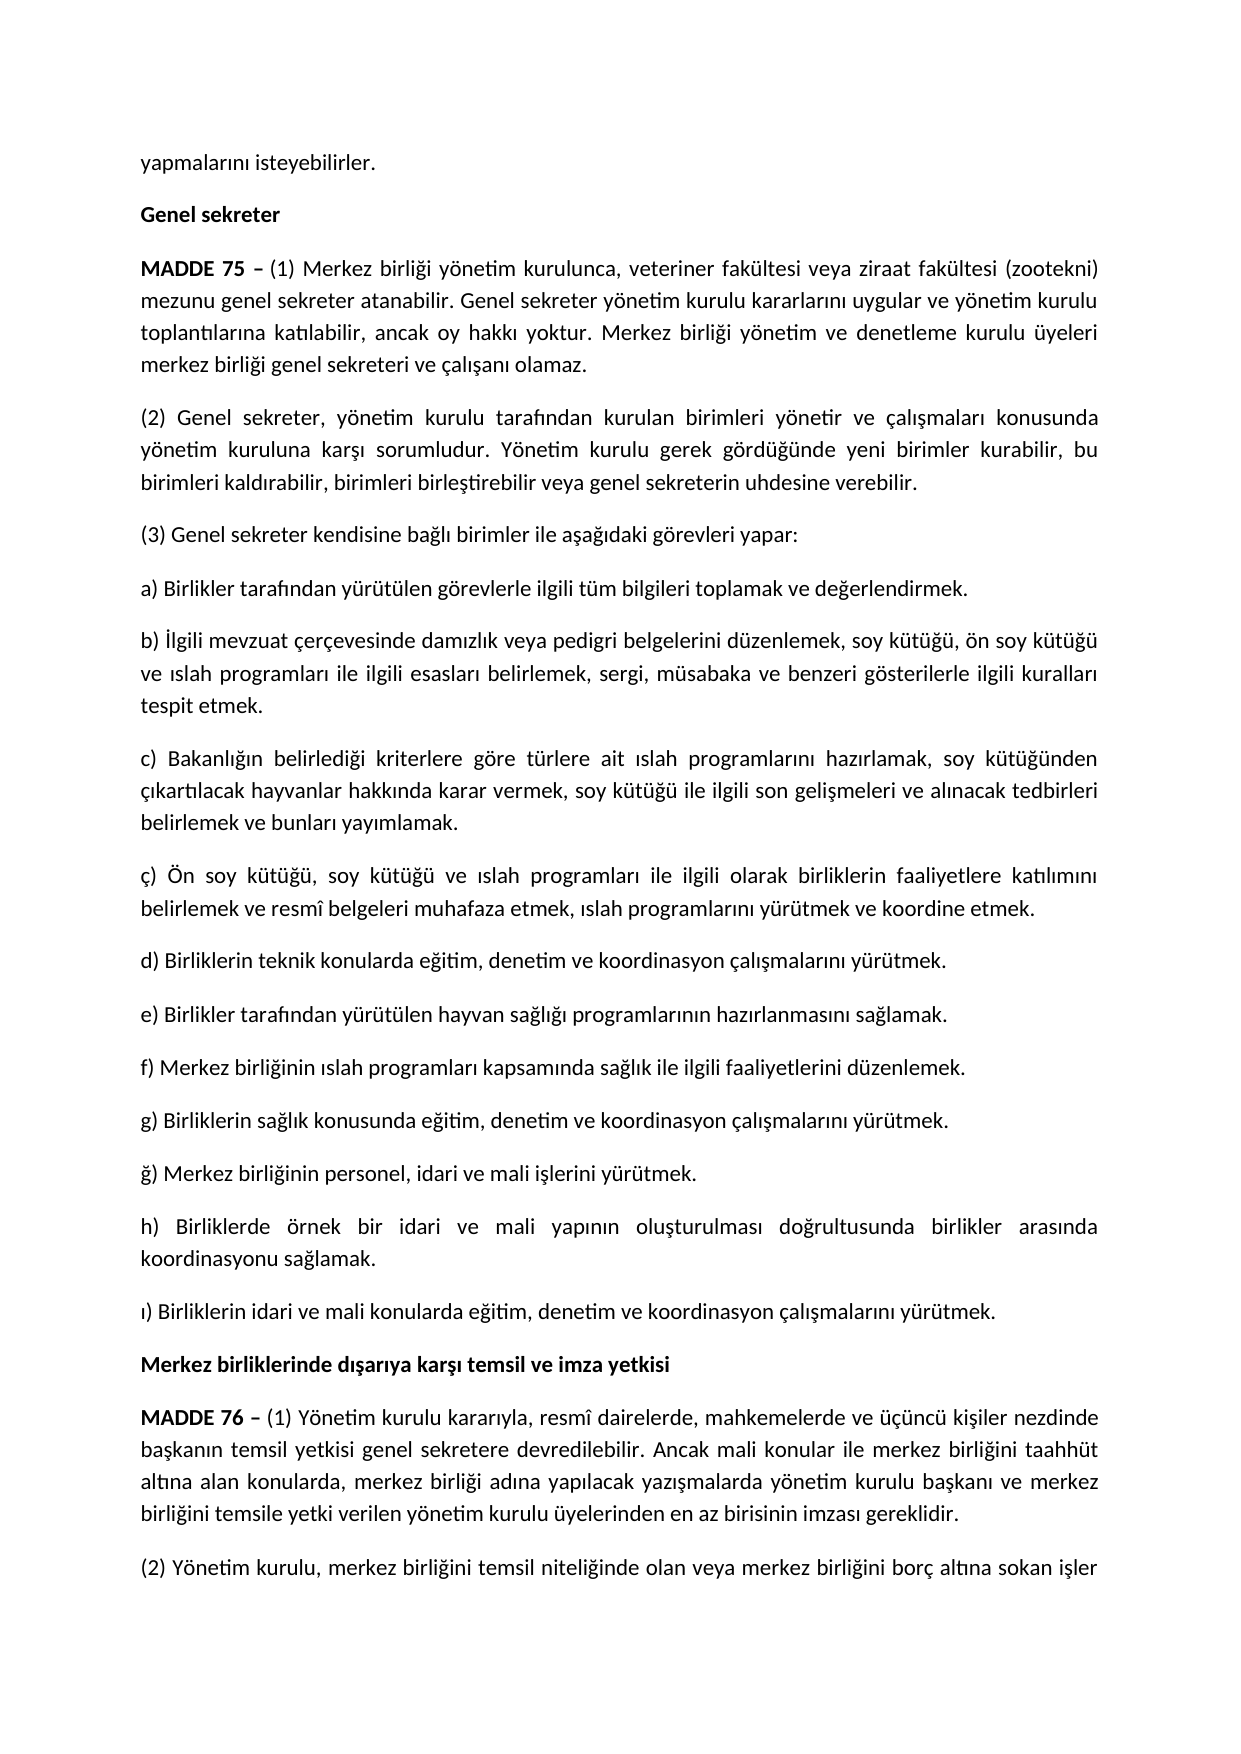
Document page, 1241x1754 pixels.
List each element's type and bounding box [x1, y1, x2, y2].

table_header [117, 148, 1123, 1581]
